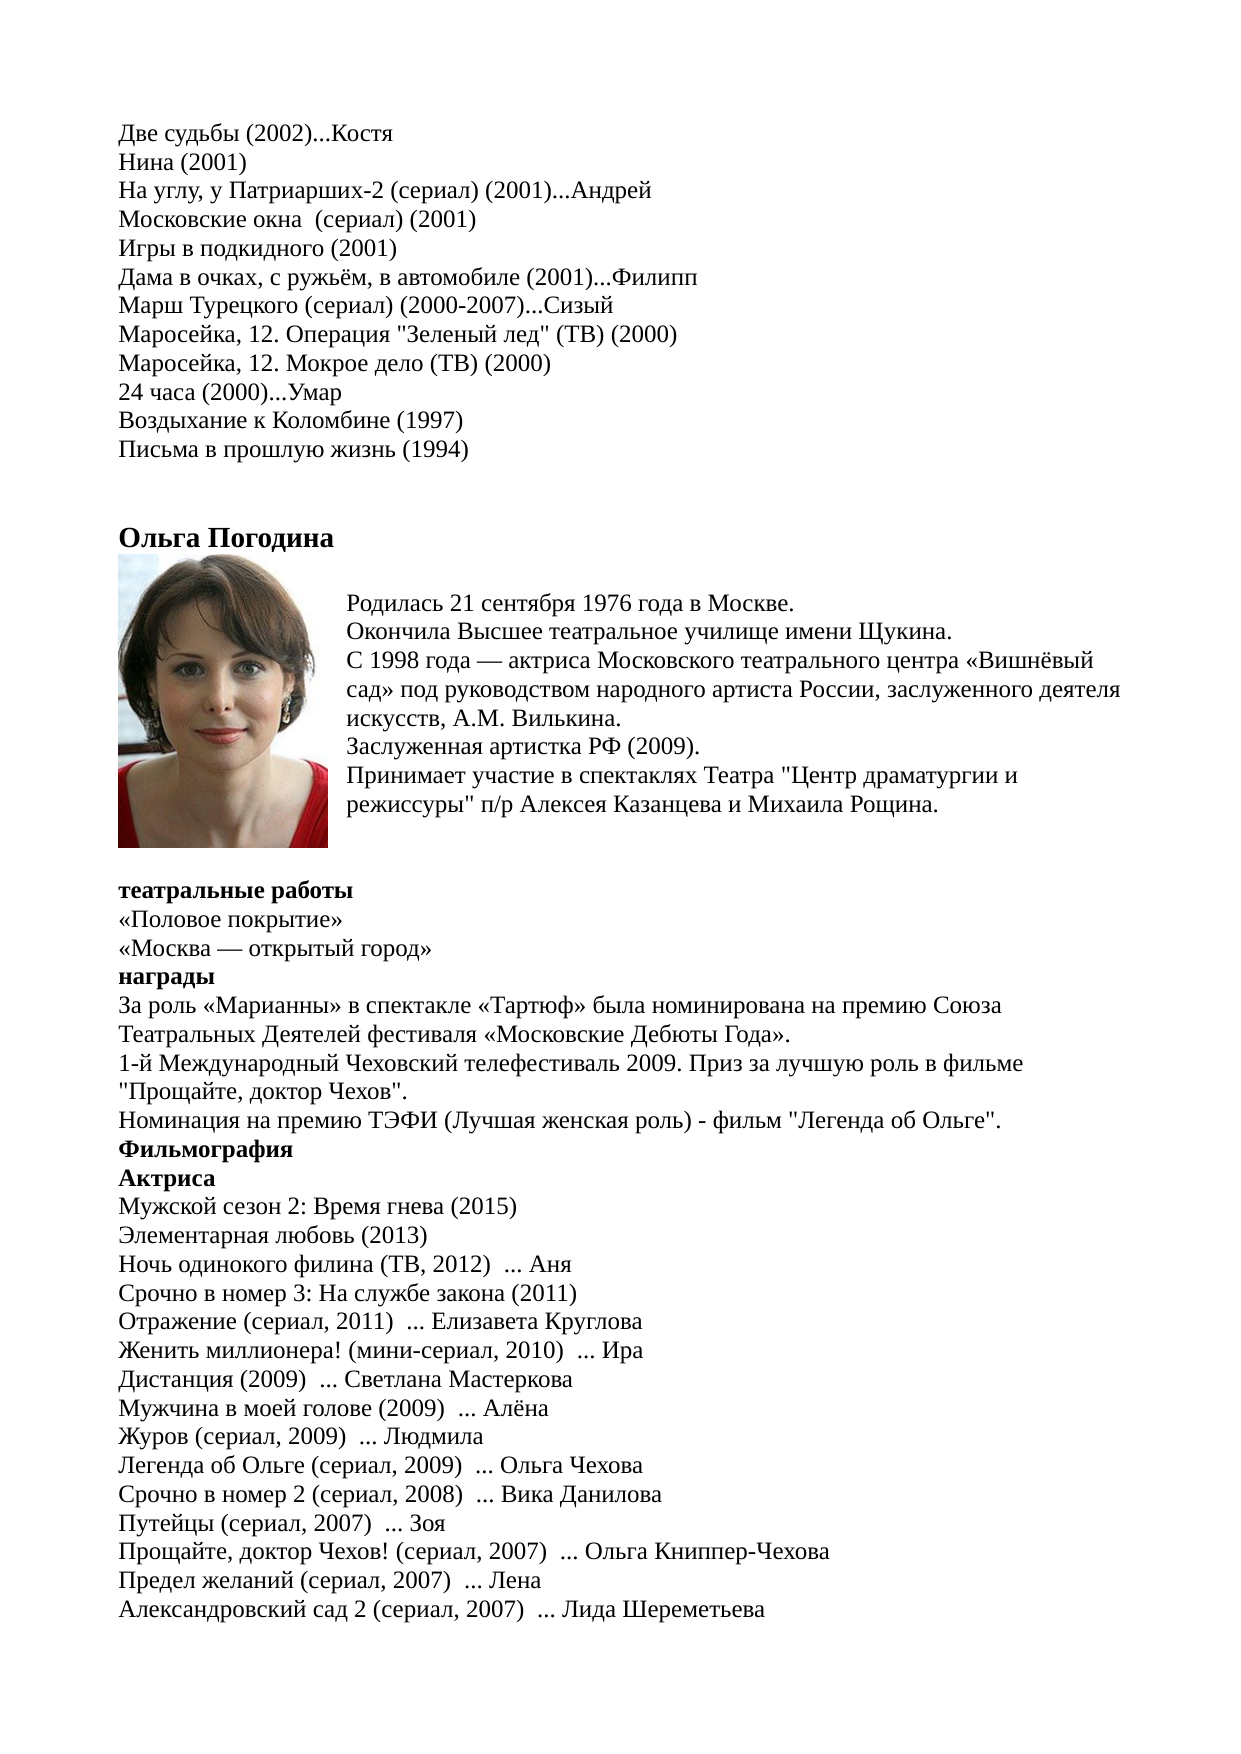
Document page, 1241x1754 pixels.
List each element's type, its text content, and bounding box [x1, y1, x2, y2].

text Ольга Погодина [118, 521, 1122, 554]
text Родилась 21 сентября 1976 года в Москве. Окончила Высшее театральное училище имени Щукина. С 1998 года — актриса Московского театрального центра «Вишнёвый сад» под руководством народного артиста России, заслуженного деятеля искусств, А.М. Вилькина. Заслуженная артистка РФ (2009). Принимает участие в спектаклях Театра "Центр драматургии и режиссуры" п/р Алексея Казанцева и Михаила Рощина. [118, 588, 1122, 875]
picture [118, 554, 328, 848]
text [118, 118, 1122, 463]
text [118, 875, 1122, 1623]
